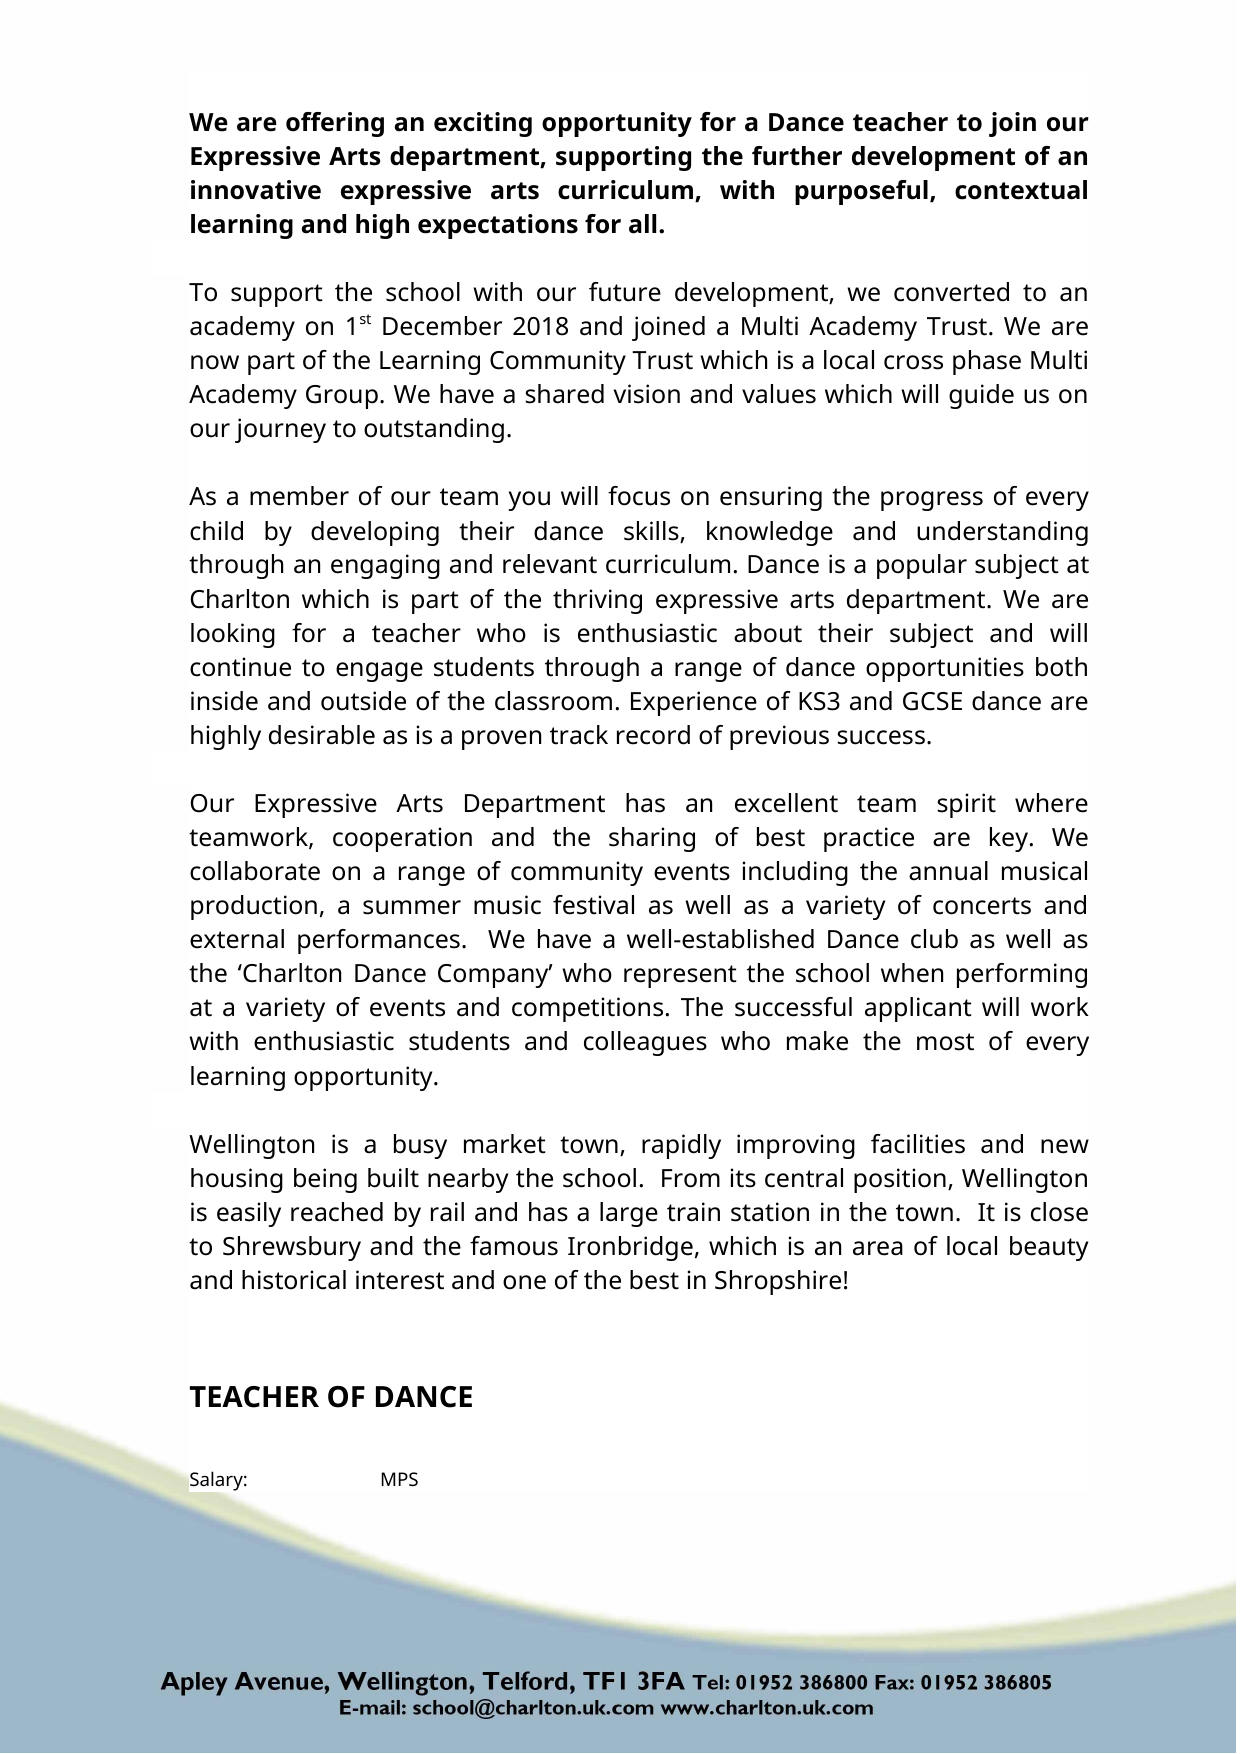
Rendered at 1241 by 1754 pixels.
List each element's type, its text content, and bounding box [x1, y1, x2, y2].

text Our Expressive Arts Department has an excellent team spirit where teamwork, cooperation and the sharing of best practice are key. We collaborate on a range of community events including the annual musical production, a summer music festival as well as a variety of concerts and external performances. We have a well-established Dance club as well as the ‘Charlton Dance Company’ who represent the school when performing at a variety of events and competitions. The successful applicant will work with enthusiastic students and colleagues who make the most of every learning opportunity. [189, 786, 1090, 1092]
text As a member of our team you will focus on ensuring the progress of every child by developing their dance skills, knowledge and understanding through an engaging and relevant curriculum. Dance is a popular subject at Charlton which is part of the thriving expressive arts department. We are looking for a teacher who is enthusiastic about their subject and will continue to engage students through a range of dance opportunities both inside and outside of the classroom. Experience of KS3 and GCSE dance are highly desirable as is a proven track record of previous success. [189, 479, 1090, 752]
text Salary: MPS [189, 1467, 1090, 1492]
text We are offering an exciting opportunity for a Dance teacher to join our Expressive Arts department, supporting the further development of an innovative expressive arts curriculum, with purposeful, contextual learning and high expectations for all. [189, 104, 1090, 241]
picture [0, 0, 1236, 1753]
text TEACHER OF DANCE [189, 1376, 1090, 1416]
text To support the school with our future development, we converted to an academy on 1st December 2018 and joined a Multi Academy Trust. We are now part of the Learning Community Trust which is a local cross phase Multi Academy Group. We have a shared vision and values which will guide us on our journey to outstanding. [189, 275, 1090, 445]
